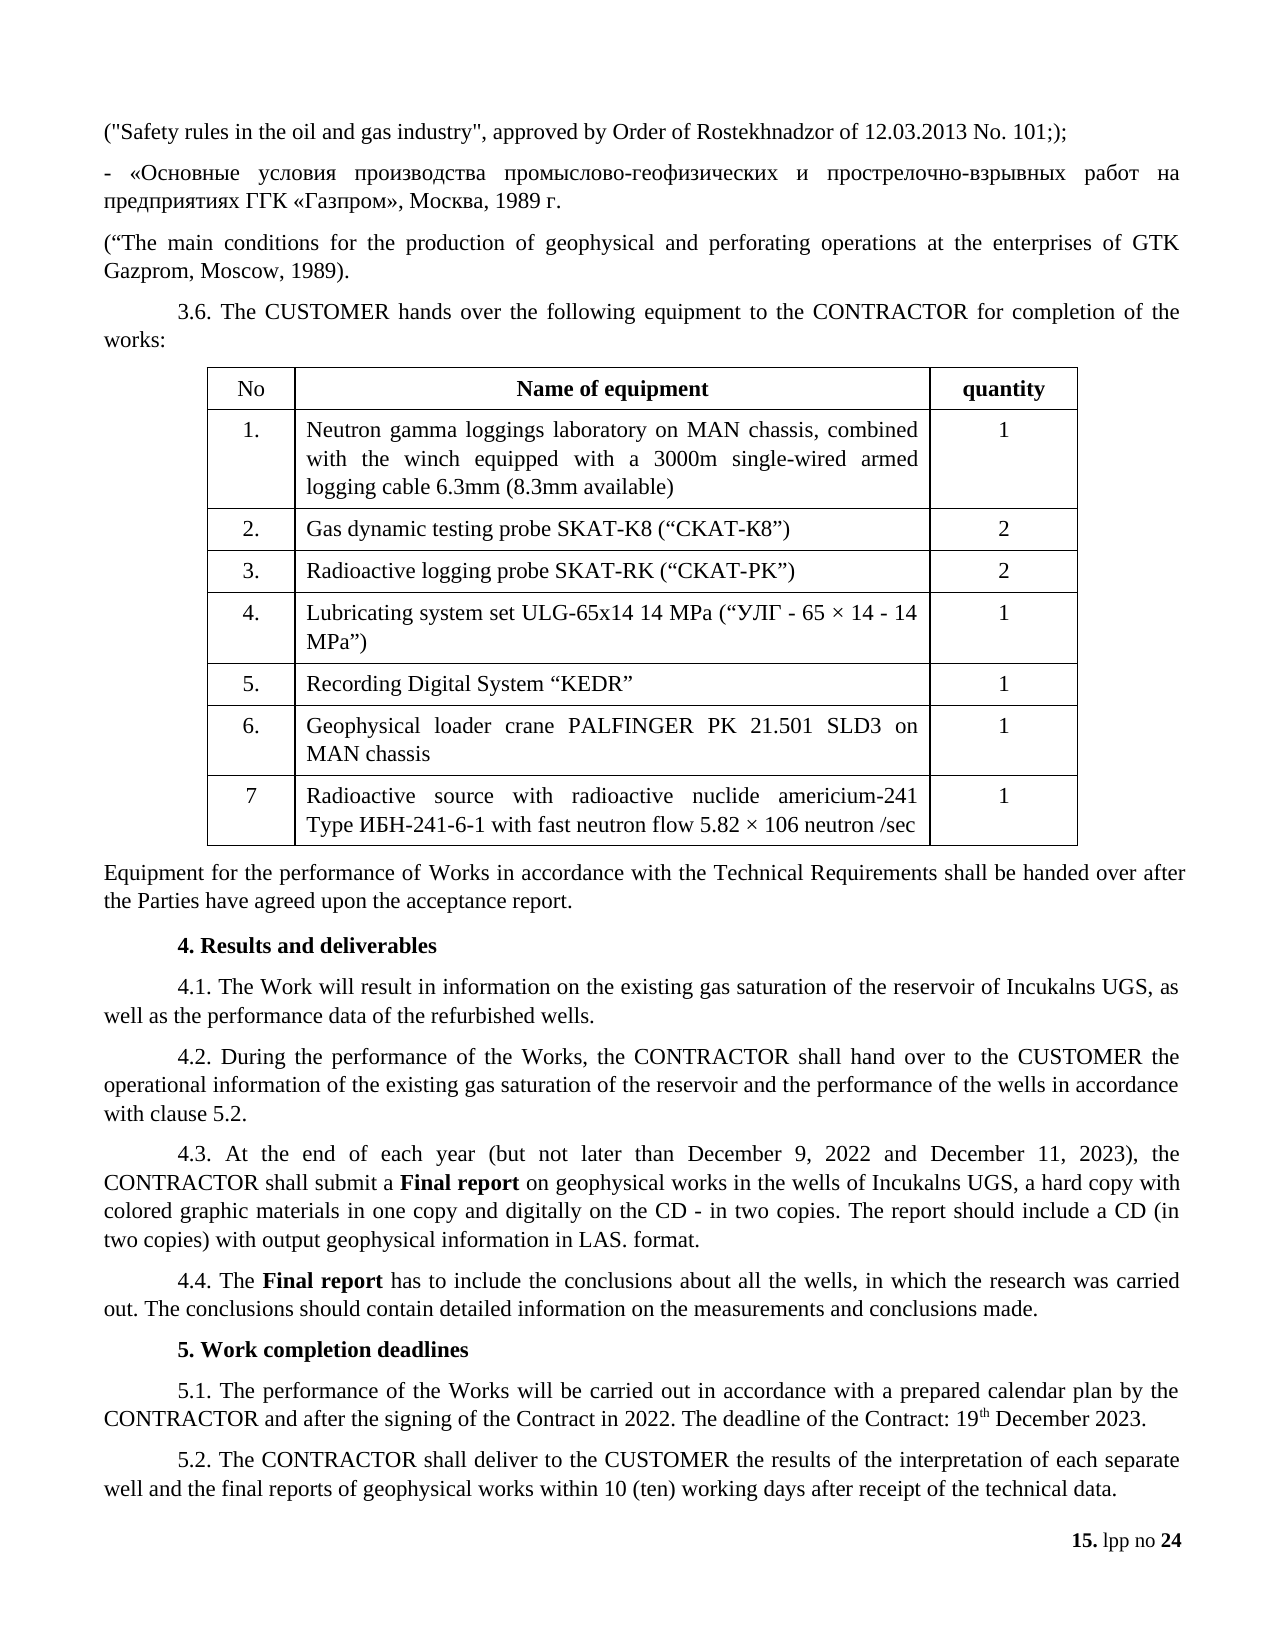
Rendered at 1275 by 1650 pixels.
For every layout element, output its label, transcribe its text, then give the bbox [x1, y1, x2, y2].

table_cell 5. [208, 664, 294, 704]
text 4. Results and deliverables [103, 932, 1181, 959]
text 5. Work completion deadlines [103, 1336, 1181, 1362]
text 4.2. During the performance of the Works, the CONTRACTOR shall hand over to the CUSTOMER the operational information of the existing gas saturation of the reservoir and the performance of the wells in accordance with clause 5.2. [103, 1043, 1181, 1126]
text 5.2. The CONTRACTOR shall deliver to the CUSTOMER the results of the interpretation of each separate well and the final reports of geophysical works within 10 (ten) working days after receipt of the technical data. [103, 1446, 1181, 1501]
table_header No [208, 368, 294, 409]
table_cell 1 [931, 776, 1077, 845]
table_cell Lubricating system set ULG-65x14 14 MPa (“УЛГ - 65 × 14 - 14 МPa”) [296, 593, 929, 662]
table_cell 2. [208, 509, 294, 550]
table_cell 2 [931, 509, 1077, 550]
table_cell 1 [931, 706, 1077, 775]
table_cell 1 [931, 593, 1077, 662]
text - «Основные условия производства промыслово-геофизических и прострелочно-взрывных работ на предприятиях ГГК «Газпром», Москва, 1989 г. [103, 159, 1181, 214]
text ("Safety rules in the oil and gas industry", approved by Order of Rostekhnadzor of 12.03.2013 No. 101;); [103, 118, 1181, 144]
table_header quantity [931, 368, 1077, 409]
table_cell Recording Digital System “KEDR” [296, 664, 929, 704]
table_cell 1 [931, 664, 1077, 704]
table_cell Neutron gamma loggings laboratory on MAN chassis, combined with the winch equipped with a 3000m single-wired armed logging cable 6.3mm (8.3mm available) [296, 410, 929, 508]
text 4.1. The Work will result in information on the existing gas saturation of the reservoir of Incukalns UGS, as well as the performance data of the refurbished wells. [103, 973, 1181, 1028]
text 4.3. At the end of each year (but not later than December 9, 2022 and December 11, 2023), the CONTRACTOR shall submit a Final report on geophysical works in the wells of Incukalns UGS, a hard copy with colored graphic materials in one copy and digitally on the CD - in two copies. The report should include a CD (in two copies) with output geophysical information in LAS. format. [103, 1141, 1181, 1252]
text (“The main conditions for the production of geophysical and perforating operations at the enterprises of GTK Gazprom, Moscow, 1989). [103, 228, 1181, 283]
table_cell 6. [208, 706, 294, 775]
table_cell Geophysical loader crane PALFINGER PK 21.501 SLD3 on MAN chassis [296, 706, 929, 775]
table_cell 1. [208, 410, 294, 508]
table_cell 4. [208, 593, 294, 662]
table_cell 2 [931, 551, 1077, 592]
table_header Name of equipment [296, 368, 929, 409]
text 5.1. The performance of the Works will be carried out in accordance with a prepared calendar plan by the CONTRACTOR and after the signing of the Contract in 2022. The deadline of the Contract: 19th December 2023. [103, 1377, 1181, 1432]
table_cell Radioactive logging probe SKAT-RK (“CKAT-РK”) [296, 551, 929, 592]
text Equipment for the performance of Works in accordance with the Technical Requirements shall be handed over after the Parties have agreed upon the acceptance report. [103, 859, 1187, 914]
table_cell Radioactive source with radioactive nuclide americium-241 Type ИБН-241-6-1 with fast neutron flow 5.82 × 106 neutron /sec [296, 776, 929, 845]
text 4.4. The Final report has to include the conclusions about all the wells, in which the research was carried out. The conclusions should contain detailed information on the measurements and conclusions made. [103, 1267, 1181, 1322]
table_cell Gas dynamic testing probe SKAT-K8 (“CKAT-К8”) [296, 509, 929, 550]
table_cell 3. [208, 551, 294, 592]
text 3.6. The CUSTOMER hands over the following equipment to the CONTRACTOR for completion of the works: [103, 298, 1181, 353]
table_cell 1 [931, 410, 1077, 508]
table_cell 7 [208, 776, 294, 845]
